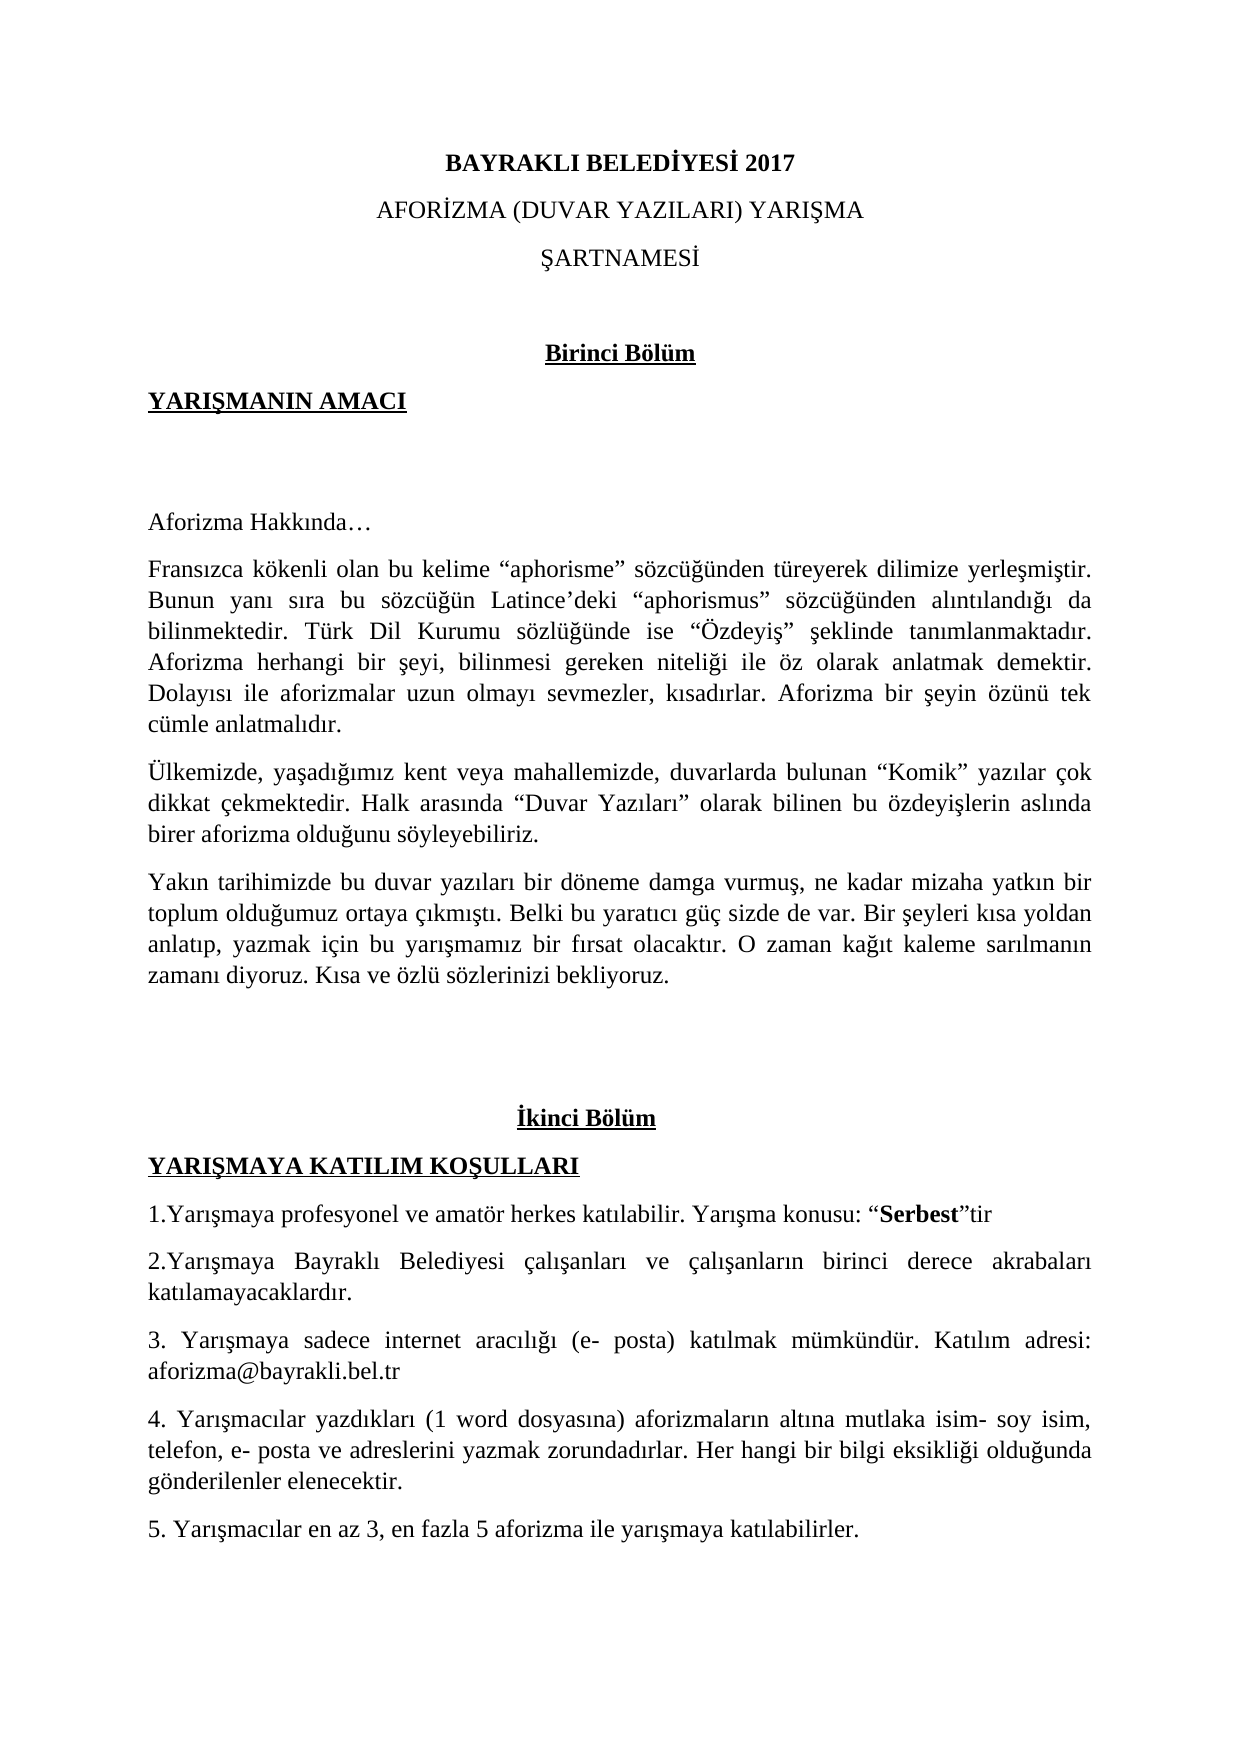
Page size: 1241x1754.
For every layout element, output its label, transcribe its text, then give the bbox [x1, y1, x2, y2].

text 4. Yarışmacılar yazdıkları (1 word dosyasına) aforizmaların altına mutlaka isim- soy isim, telefon, e- posta ve adreslerini yazmak zorundadırlar. Her hangi bir bilgi eksikliği olduğunda gönderilenler elenecektir. [148, 1404, 1093, 1495]
text YARIŞMANIN AMACI [148, 386, 1093, 415]
text Aforizma Hakkında… [148, 507, 1093, 535]
text 2.Yarışmaya Bayraklı Belediyesi çalışanları ve çalışanların birinci derece akrabaları katılamayacaklardır. [148, 1246, 1093, 1306]
text İkinci Bölüm [516, 1103, 1093, 1132]
text YARIŞMAYA KATILIM KOŞULLARI [148, 1151, 1093, 1180]
text Birinci Bölüm [148, 338, 1093, 367]
text Fransızca kökenli olan bu kelime “aphorisme” sözcüğünden türeyerek dilimize yerleşmiştir. Bunun yanı sıra bu sözcüğün Latince’deki “aphorismus” sözcüğünden alıntılandığı da bilinmektedir. Türk Dil Kurumu sözlüğünde ise “Özdeyiş” şeklinde tanımlanmaktadır. Aforizma herhangi bir şeyi, bilinmesi gereken niteliği ile öz olarak anlatmak demektir. Dolayısı ile aforizmalar uzun olmayı sevmezler, kısadırlar. Aforizma bir şeyin özünü tek cümle anlatmalıdır. [148, 554, 1093, 738]
text Yakın tarihimizde bu duvar yazıları bir döneme damga vurmuş, ne kadar mizaha yatkın bir toplum olduğumuz ortaya çıkmıştı. Belki bu yaratıcı güç sizde de var. Bir şeyleri kısa yoldan anlatıp, yazmak için bu yarışmamız bir fırsat olacaktır. O zaman kağıt kaleme sarılmanın zamanı diyoruz. Kısa ve özlü sözlerinizi bekliyoruz. [148, 867, 1093, 989]
text 5. Yarışmacılar en az 3, en fazla 5 aforizma ile yarışmaya katılabilirler. [148, 1514, 1093, 1542]
text AFORİZMA (DUVAR YAZILARI) YARIŞMA [148, 195, 1093, 224]
text Ülkemizde, yaşadığımız kent veya mahallemizde, duvarlarda bulunan “Komik” yazılar çok dikkat çekmektedir. Halk arasında “Duvar Yazıları” olarak bilinen bu özdeyişlerin aslında birer aforizma olduğunu söyleyebiliriz. [148, 757, 1093, 848]
text 3. Yarışmaya sadece internet aracılığı (e- posta) katılmak mümkündür. Katılım adresi: aforizma@bayrakli.bel.tr [148, 1325, 1093, 1385]
text ŞARTNAMESİ [148, 243, 1093, 272]
text BAYRAKLI BELEDİYESİ 2017 [148, 148, 1093, 176]
text 1.Yarışmaya profesyonel ve amatör herkes katılabilir. Yarışma konusu: “Serbest”tir [148, 1199, 1093, 1227]
